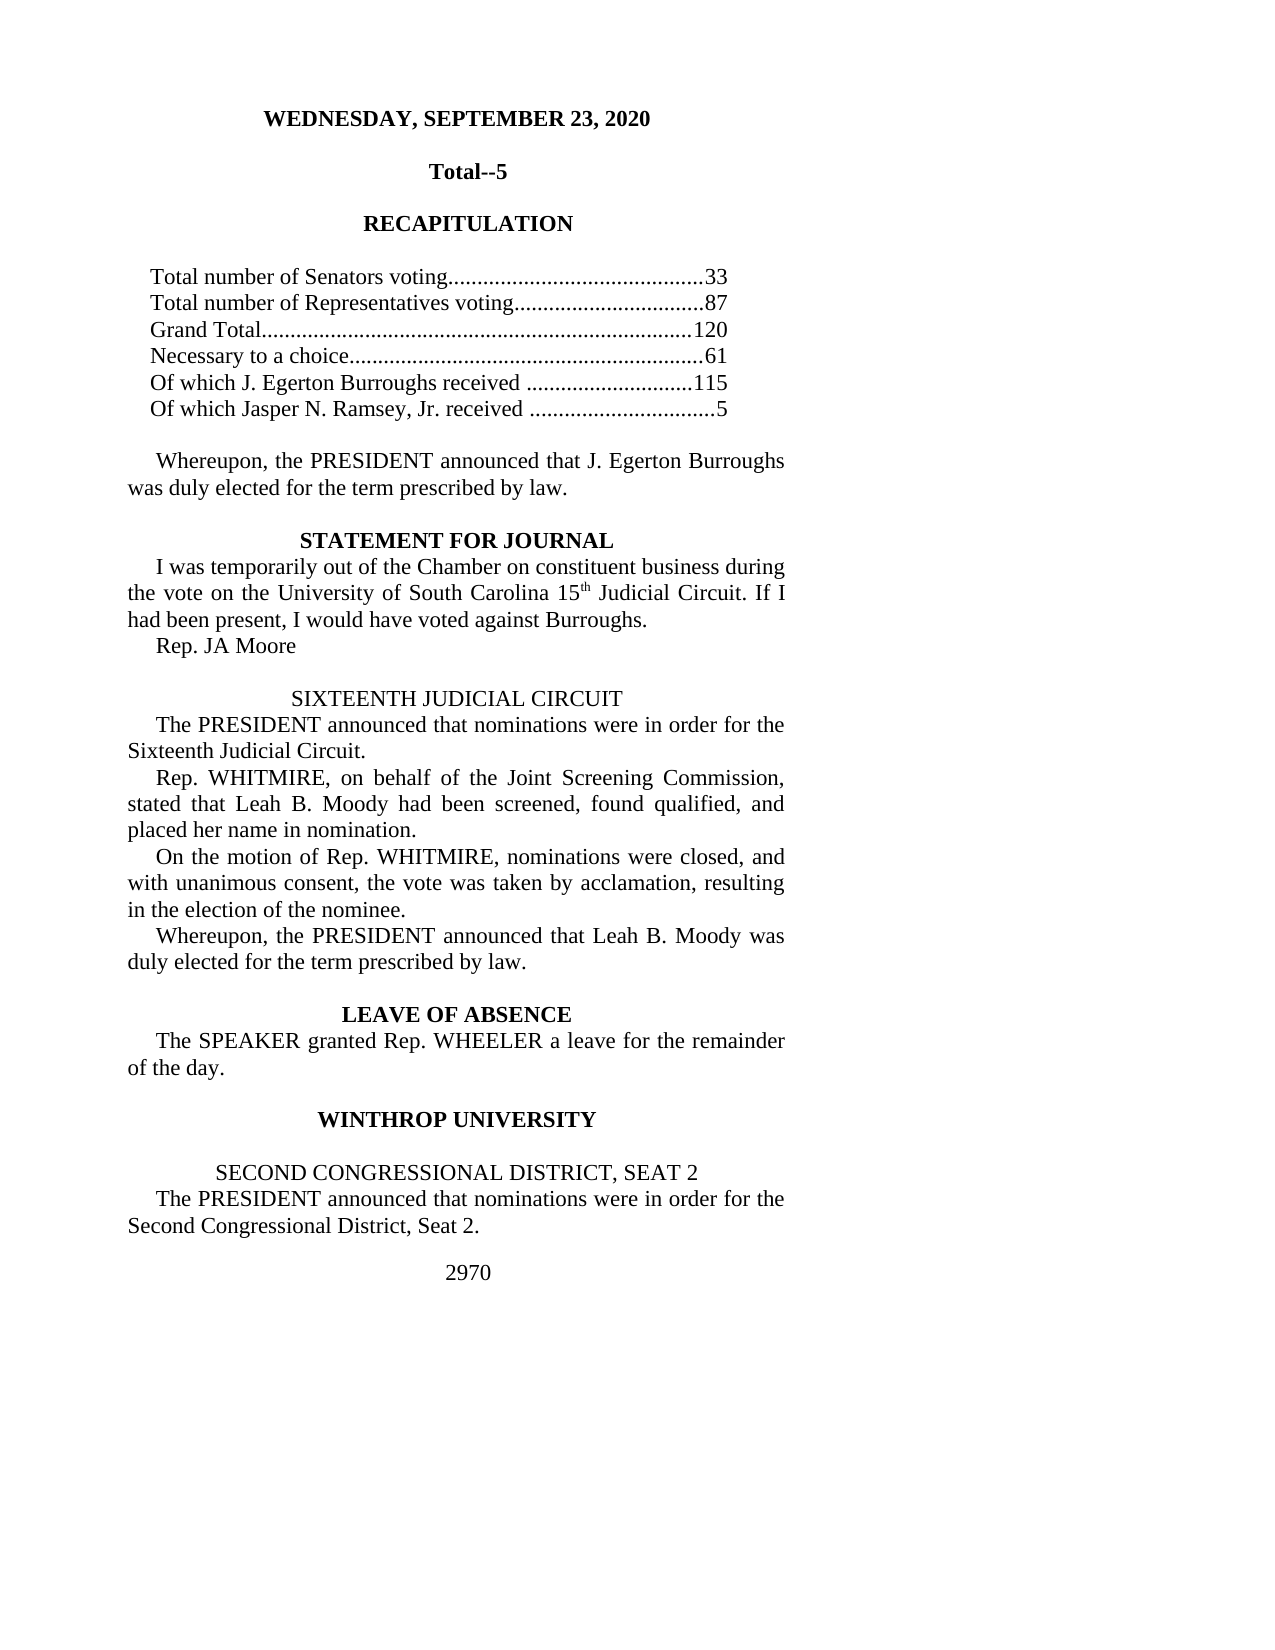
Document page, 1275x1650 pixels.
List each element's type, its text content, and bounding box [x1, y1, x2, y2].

text RECAPITULATION [127, 210, 786, 237]
text The SPEAKER granted Rep. WHEELER a leave for the remainder of the day. [127, 1027, 786, 1080]
text I was temporarily out of the Chamber on constituent business during the vote on the University of South Carolina 15th Judicial Circuit. If I had been present, I would have voted against Burroughs. [127, 553, 786, 632]
text The PRESIDENT announced that nominations were in order for the Second Congressional District, Seat 2. [127, 1186, 786, 1238]
text Whereupon, the PRESIDENT announced that Leah B. Moody was duly elected for the term prescribed by law. [127, 922, 786, 975]
text WINTHROP UNIVERSITY [127, 1106, 786, 1133]
text Total--5 [127, 158, 786, 184]
text Total number of Senators voting 33 [127, 263, 786, 289]
title STATEMENT FOR JOURNAL [127, 527, 786, 553]
text Whereupon, the PRESIDENT announced that J. Egerton Burroughs was duly elected for the term prescribed by law. [127, 448, 786, 500]
text SECOND CONGRESSIONAL DISTRICT, SEAT 2 [127, 1159, 786, 1186]
text Rep. WHITMIRE, on behalf of the Joint Screening Commission, stated that Leah B. Moody had been screened, found qualified, and placed her name in nomination. [127, 764, 786, 843]
text Of which Jasper N. Ramsey, Jr. received 5 [127, 395, 786, 421]
text SIXTEENTH JUDICIAL CIRCUIT [127, 685, 786, 711]
text On the motion of Rep. WHITMIRE, nominations were closed, and with unanimous consent, the vote was taken by acclamation, resulting in the election of the nominee. [127, 843, 786, 922]
text Of which J. Egerton Burroughs received 115 [127, 368, 786, 395]
text The PRESIDENT announced that nominations were in order for the Sixteenth Judicial Circuit. [127, 711, 786, 764]
text Grand Total 120 [127, 316, 786, 342]
text Necessary to a choice 61 [127, 342, 786, 368]
text Rep. JA Moore [127, 632, 786, 658]
text LEAVE OF ABSENCE [127, 1001, 786, 1027]
text Total number of Representatives voting 87 [127, 289, 786, 316]
